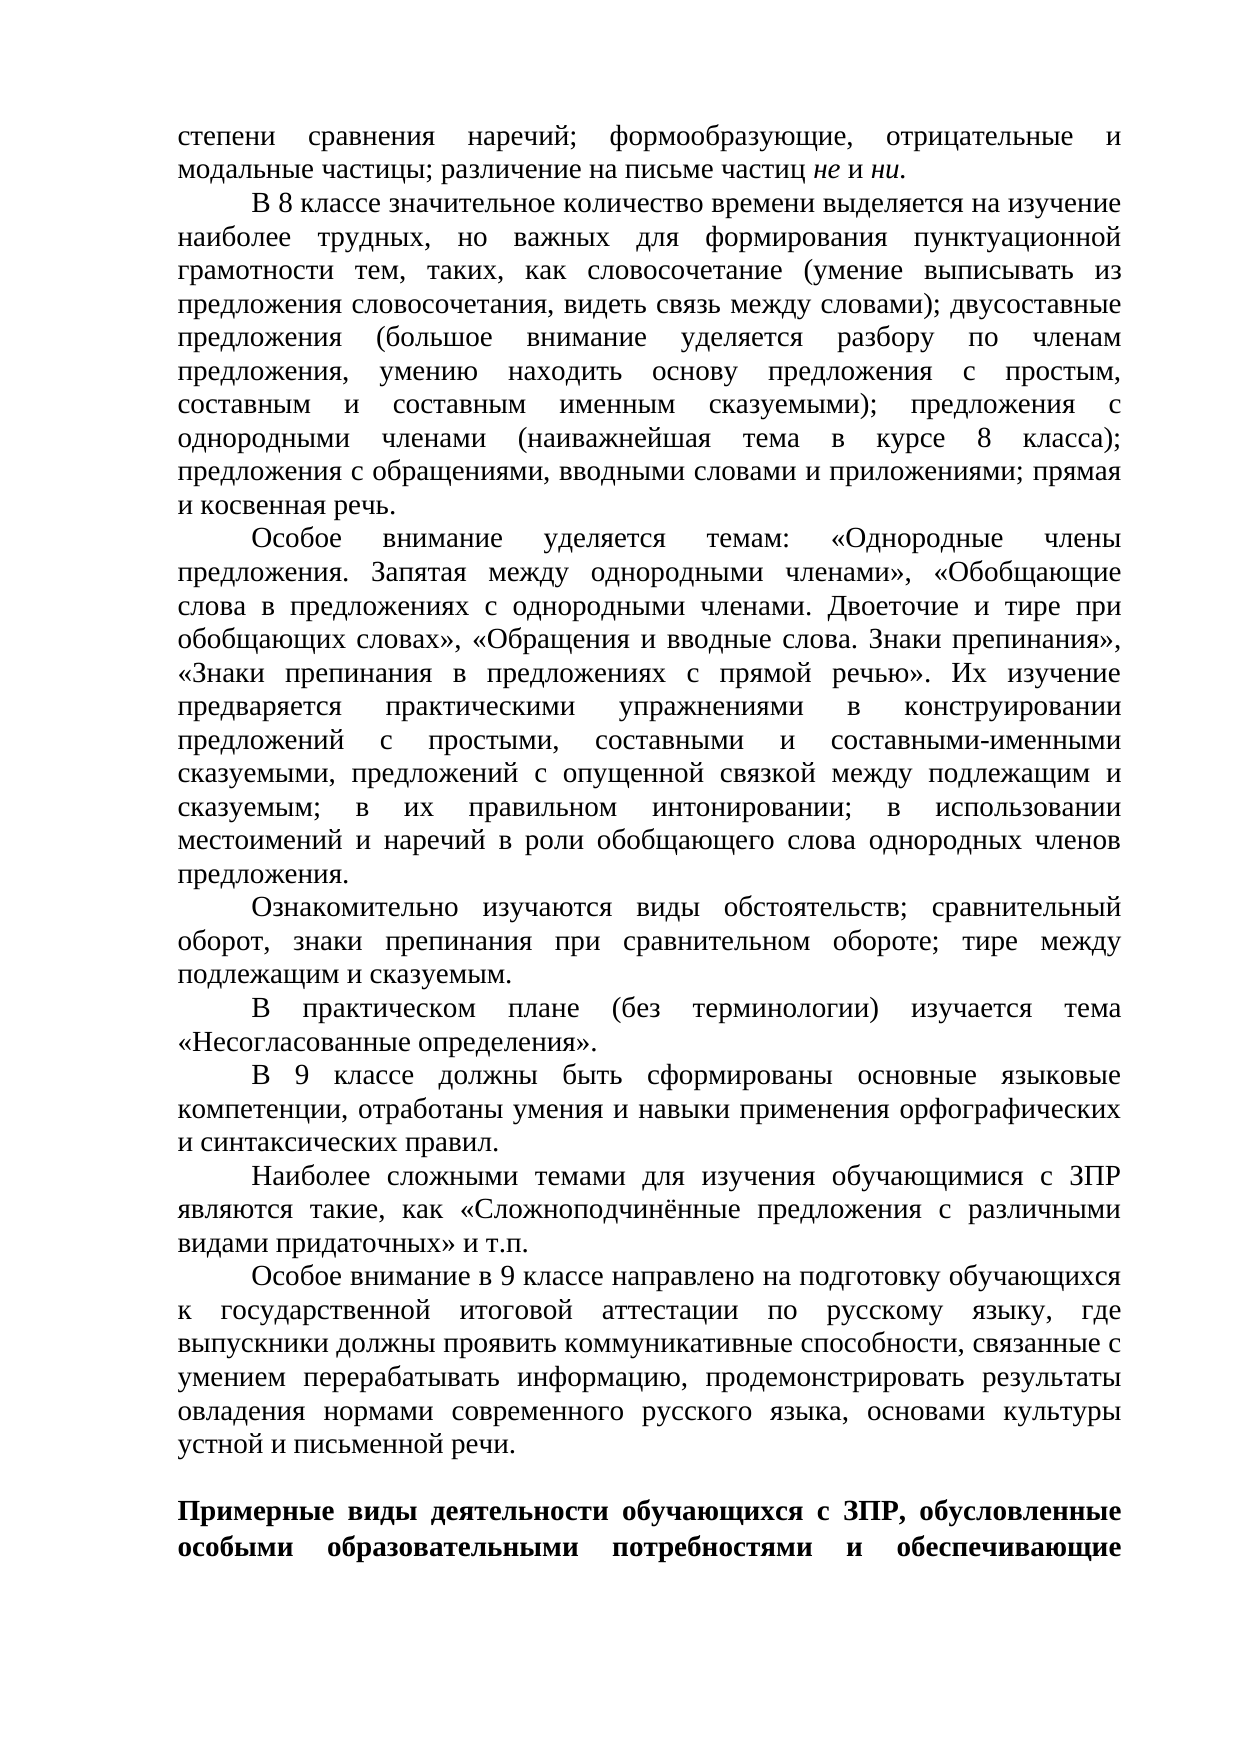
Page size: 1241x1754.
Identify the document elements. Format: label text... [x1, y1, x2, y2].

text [177, 118, 1122, 185]
text Особое внимание в 9 классе направлено на подготовку обучающихся к государственной итоговой аттестации по русскому языку, где выпускники должны проявить коммуникативные способности, связанные с умением перерабатывать информацию, продемонстрировать результаты овладения нормами современного русского языка, основами культуры устной и письменной речи. [177, 1258, 1122, 1460]
text Ознакомительно изучаются виды обстоятельств; сравнительный оборот, знаки препинания при сравнительном обороте; тире между подлежащим и сказуемым. [177, 889, 1122, 990]
text Особое внимание уделяется темам: «Однородные члены предложения. Запятая между однородными членами», «Обобщающие слова в предложениях с однородными членами. Двоеточие и тире при обобщающих словах», «Обращения и вводные слова. Знаки препинания», «Знаки препинания в предложениях с прямой речью». Их изучение предваряется практическими упражнениями в конструировании предложений с простыми, составными и составными-именными сказуемыми, предложений с опущенной связкой между подлежащим и сказуемым; в их правильном интонировании; в использовании местоимений и наречий в роли обобщающего слова однородных членов предложения. [177, 521, 1122, 889]
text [177, 1493, 1122, 1563]
text В 8 классе значительное количество времени выделяется на изучение наиболее трудных, но важных для формирования пунктуационной грамотности тем, таких, как словосочетание (умение выписывать из предложения словосочетания, видеть связь между словами); двусоставные предложения (большое внимание уделяется разбору по членам предложения, умению находить основу предложения с простым, составным и составным именным сказуемыми); предложения с однородными членами (наиважнейшая тема в курсе 8 класса); предложения с обращениями, вводными словами и приложениями; прямая и косвенная речь. [177, 185, 1122, 521]
text Наиболее сложными темами для изучения обучающимися с ЗПР являются такие, как «Сложноподчинённые предложения с различными видами придаточных» и т.п. [177, 1158, 1122, 1258]
text В практическом плане (без терминологии) изучается тема «Несогласованные определения». [177, 990, 1122, 1057]
text В 9 классе должны быть сформированы основные языковые компетенции, отработаны умения и навыки применения орфографических и синтаксических правил. [177, 1057, 1122, 1158]
